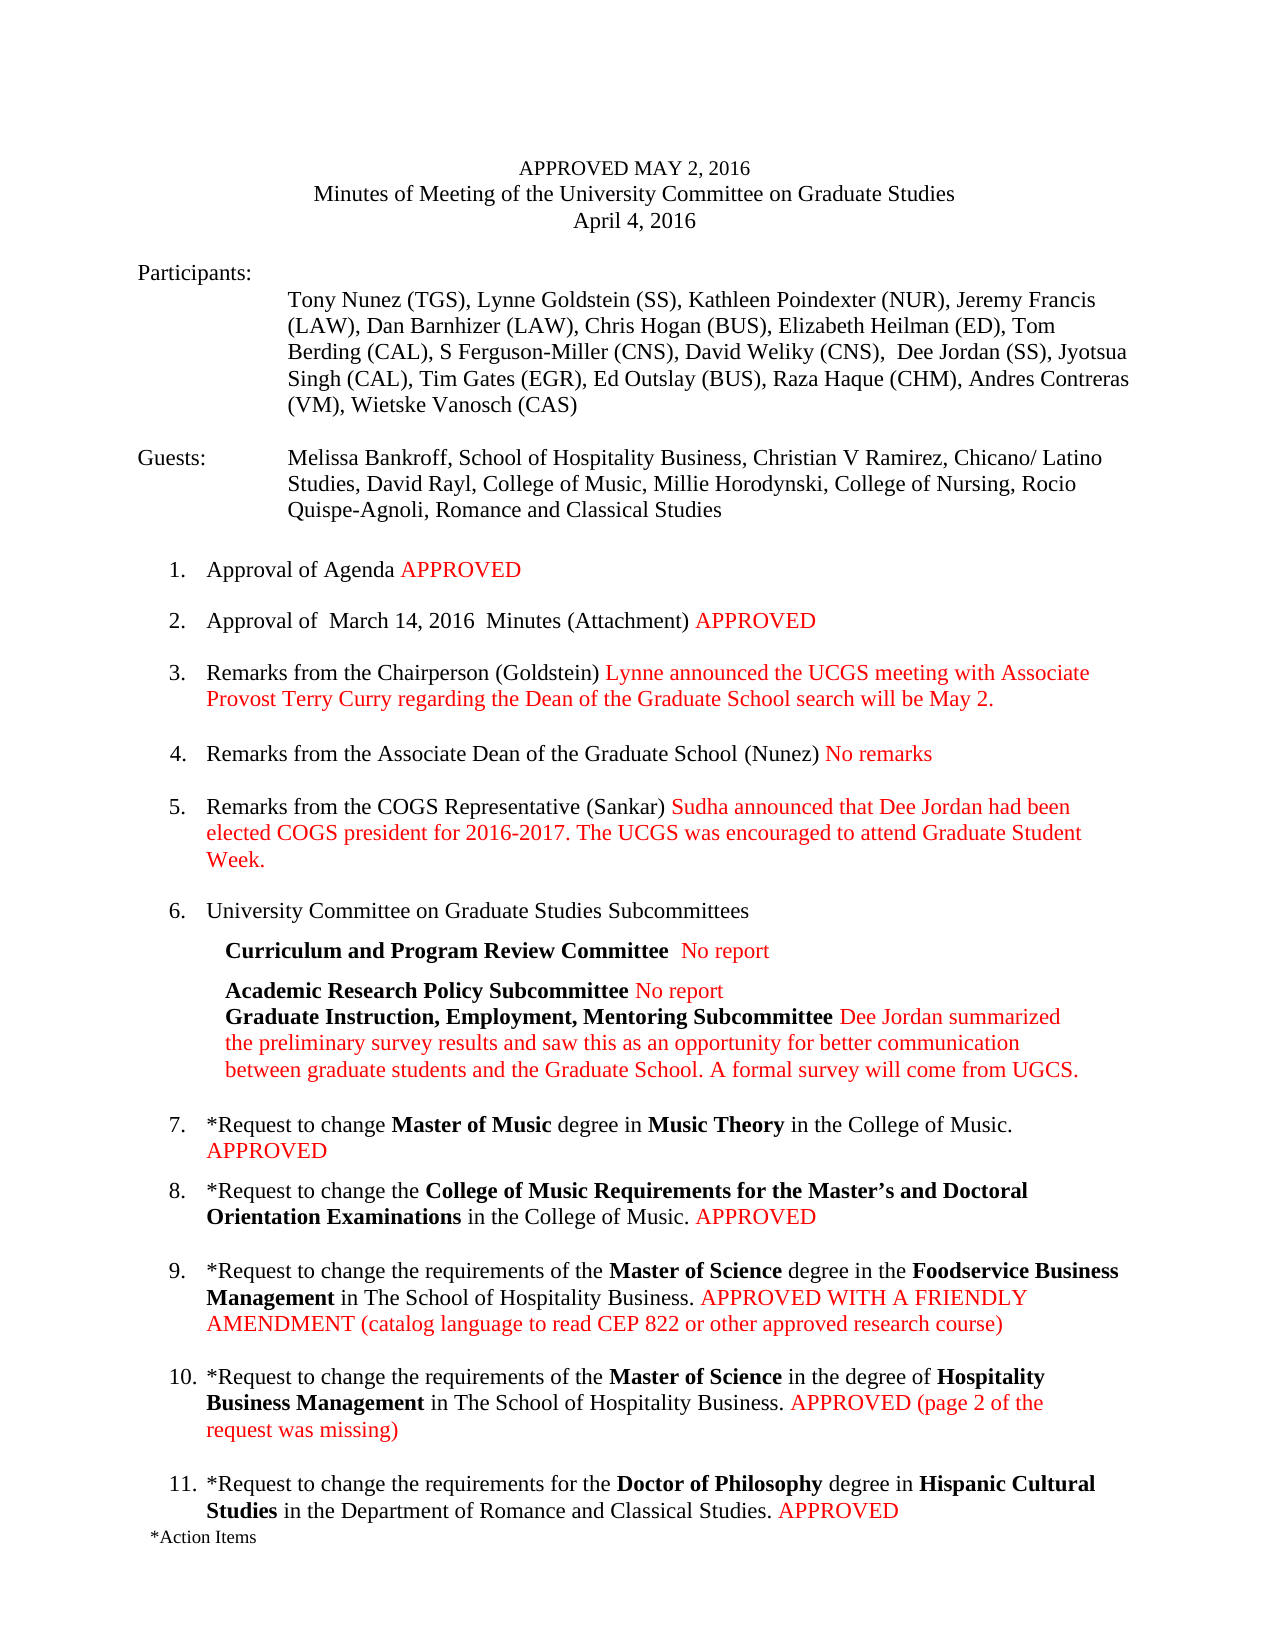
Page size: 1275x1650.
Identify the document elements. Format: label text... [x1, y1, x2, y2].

text Minutes of Meeting of the University Committee on Graduate Studies [137, 180, 1131, 207]
list Remarks from the Chairperson (Goldstein) Lynne announced the UCGS meeting with Associate Provost Terry Curry regarding the Dean of the Graduate School search will be May 2. [169, 659, 1131, 712]
list Remarks from the Associate Dean of the Graduate School (Nunez) No remarks [169, 740, 1131, 767]
text Tony Nunez (TGS), Lynne Goldstein (SS), Kathleen Poindexter (NUR), Jeremy Francis (LAW), Dan Barnhizer (LAW), Chris Hogan (BUS), Elizabeth Heilman (ED), Tom Berding (CAL), S Ferguson-Miller (CNS), David Weliky (CNS), Dee Jordan (SS), Jyotsua Singh (CAL), Tim Gates (EGR), Ed Outslay (BUS), Raza Haque (CHM), Andres Contreras (VM), Wietske Vanosch (CAS) [137, 286, 1131, 417]
list Remarks from the COGS Representative (Sankar) Sudha announced that Dee Jordan had been elected COGS president for 2016-2017. The UCGS was encouraged to attend Graduate Student Week. [169, 793, 1131, 872]
list Approval of Agenda APPROVED [169, 556, 1131, 582]
text Graduate Instruction, Employment, Mentoring Subcommittee Dee Jordan summarized the preliminary survey results and saw this as an opportunity for better communication between graduate students and the Graduate School. A formal survey will come from UGCS. [225, 1004, 1089, 1082]
list *Request to change the requirements of the Master of Science degree in the Foodservice Business Management in The School of Hospitality Business. APPROVED WITH A FRIENDLY AMENDMENT (catalog language to read CEP 822 or other approved research course) [169, 1258, 1119, 1337]
list University Committee on Graduate Studies Subcommittees [169, 897, 1131, 924]
text April 4, 2016 [137, 207, 1131, 233]
text Participants: [137, 259, 1131, 286]
list *Request to change the requirements for the Doctor of Philosophy degree in Hispanic Cultural Studies in the Department of Romance and Classical Studies. APPROVED [169, 1470, 1096, 1523]
text APPROVED MAY 2, 2016 [137, 156, 1131, 180]
text Guests: Melissa Bankroff, School of Hospitality Business, Christian V Ramirez, Chicano/ Latino Studies, David Rayl, College of Music, Millie Horodynski, College of Nursing, Rocio Quispe-Agnoli, Romance and Classical Studies [137, 444, 1131, 523]
subtitle Academic Research Policy Subcommittee No report [225, 977, 1131, 1004]
subtitle Curriculum and Program Review Committee No report [225, 937, 1131, 964]
list *Request to change the College of Music Requirements for the Master’s and Doctoral Orientation Examinations in the College of Music. APPROVED [169, 1177, 1029, 1229]
list *Request to change Master of Music degree in Music Theory in the College of Music. APPROVED [169, 1111, 1131, 1163]
list *Request to change the requirements of the Master of Science in the degree of Hospitality Business Management in The School of Hospitality Business. APPROVED (page 2 of the request was missing) [169, 1363, 1046, 1442]
list Approval of March 14, 2016 Minutes (Attachment) APPROVED [169, 608, 1131, 634]
